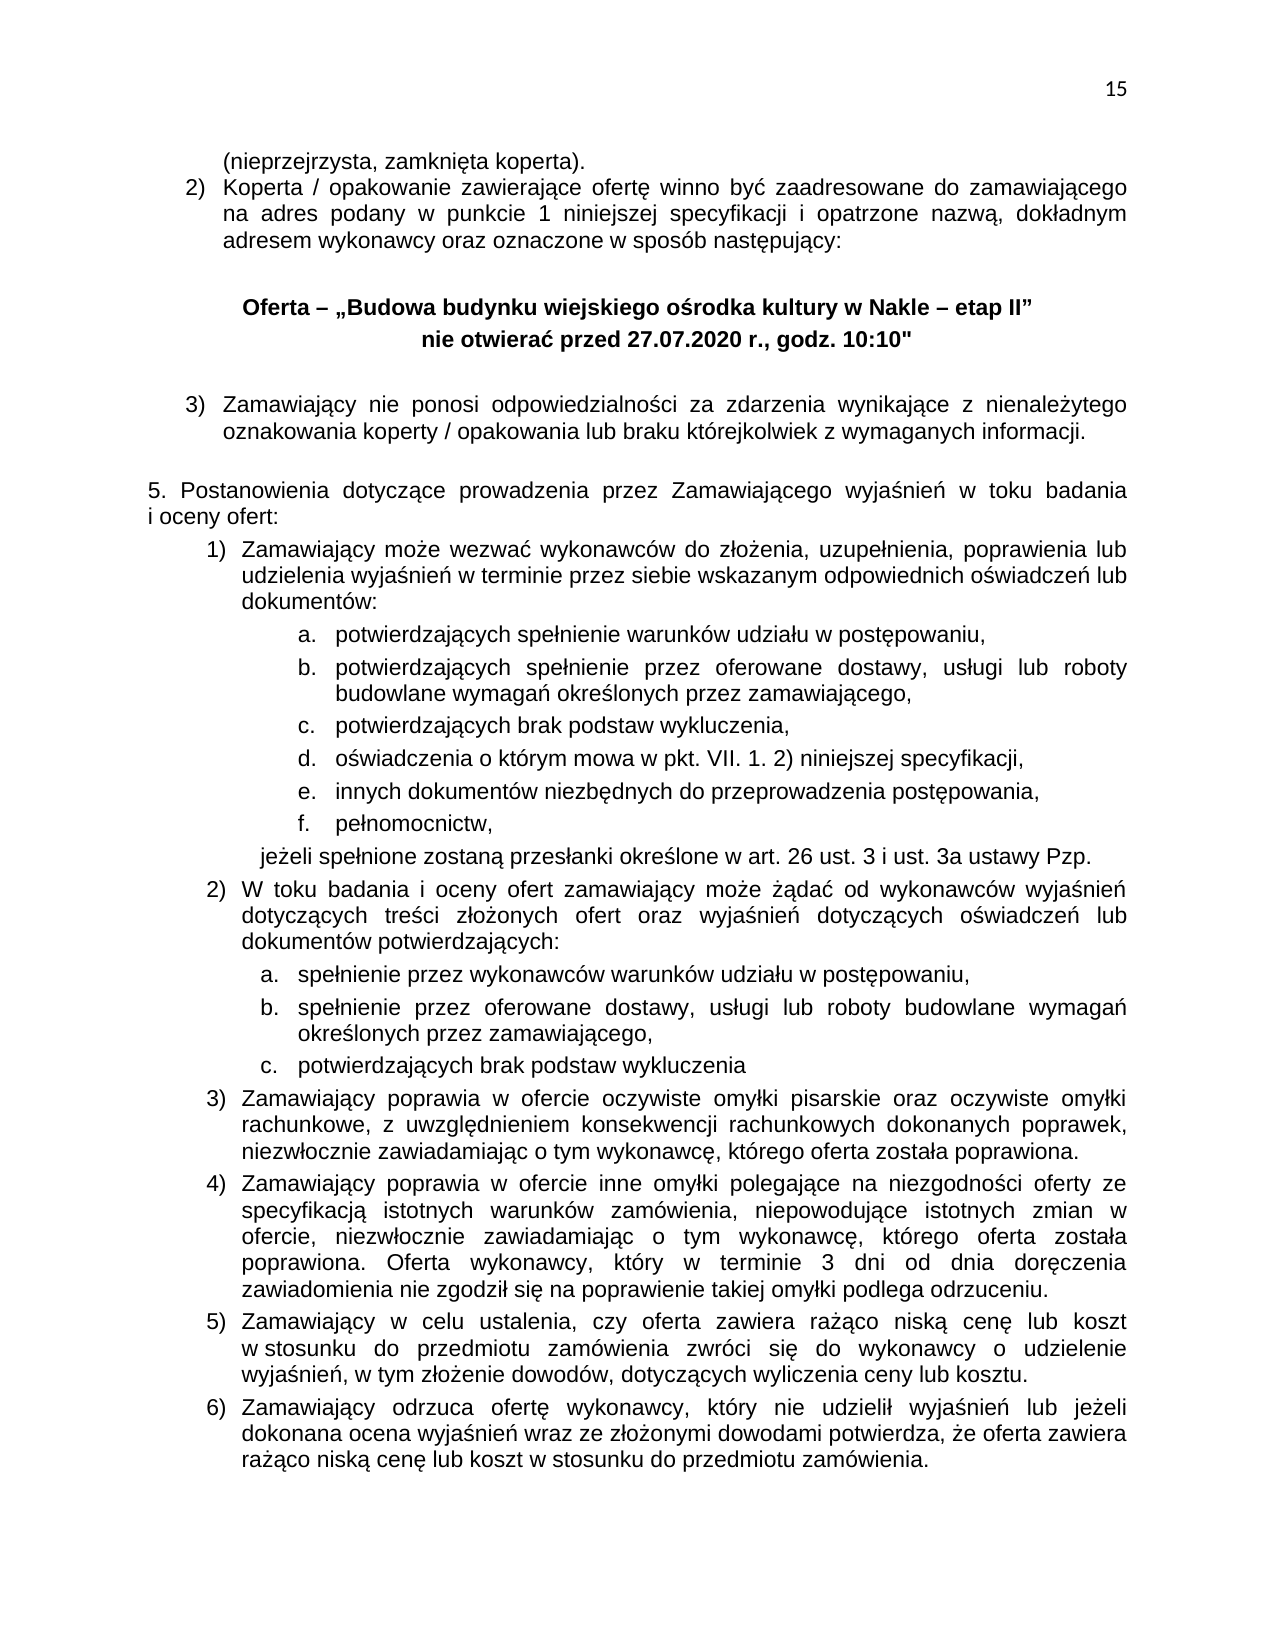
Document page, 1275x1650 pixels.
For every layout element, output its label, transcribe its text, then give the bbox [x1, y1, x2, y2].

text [185, 148, 1127, 174]
list potwierdzających brak podstaw wykluczenia, [298, 712, 1127, 739]
text Oferta – „Budowa budynku wiejskiego ośrodka kultury w Nakle – etap II” [148, 293, 1127, 320]
text nie otwierać przed 27.07.2020 r., godz. 10:10" [876, 326, 1127, 352]
list innych dokumentów niezbędnych do przeprowadzenia postępowania, [298, 778, 1127, 804]
text 6) Zamawiający odrzuca ofertę wykonawcy, który nie udzielił wyjaśnień lub jeżeli dokonana ocena wyjaśnień wraz ze złożonymi dowodami potwierdza, że oferta zawiera rażąco niską cenę lub koszt w stosunku do przedmiotu zamówienia. [206, 1394, 1127, 1473]
text nie otwierać przed 27.07.2020 r., godz. 10:10" [206, 326, 843, 352]
text 5) Zamawiający w celu ustalenia, czy oferta zawiera rażąco niską cenę lub koszt w stosunku do przedmiotu zamówienia zwróci się do wykonawcy o udzielenie wyjaśnień, w tym złożenie dowodów, dotyczących wyliczenia ceny lub kosztu. [206, 1308, 1127, 1387]
text 2) W toku badania i oceny ofert zamawiający może żądać od wykonawców wyjaśnień dotyczących treści złożonych ofert oraz wyjaśnień dotyczących oświadczeń lub dokumentów potwierdzających: [206, 876, 1127, 954]
text 1) Zamawiający może wezwać wykonawców do złożenia, uzupełnienia, poprawienia lub udzielenia wyjaśnień w terminie przez siebie wskazanym odpowiednich oświadczeń lub dokumentów: [206, 536, 1127, 615]
list potwierdzających spełnienie przez oferowane dostawy, usługi lub roboty budowlane wymagań określonych przez zamawiającego, [298, 653, 1127, 706]
text 4) Zamawiający poprawia w ofercie inne omyłki polegające na niezgodności oferty ze specyfikacją istotnych warunków zamówienia, niepowodujące istotnych zmian w ofercie, niezwłocznie zawiadamiając o tym wykonawcę, którego oferta została poprawiona. Oferta wykonawcy, który w terminie 3 dni od dnia doręczenia zawiadomienia nie zgodził się na poprawienie takiej omyłki podlega odrzuceniu. [206, 1170, 1127, 1302]
text jeżeli spełnione zostaną przesłanki określone w art. 26 ust. 3 i ust. 3a ustawy Pzp. [260, 843, 1127, 869]
text 5. Postanowienia dotyczące prowadzenia przez Zamawiającego wyjaśnień w toku badania i oceny ofert: [148, 477, 1127, 529]
text 3) Zamawiający poprawia w ofercie oczywiste omyłki pisarskie oraz oczywiste omyłki rachunkowe, z uwzględnieniem konsekwencji rachunkowych dokonanych poprawek, niezwłocznie zawiadamiając o tym wykonawcę, którego oferta została poprawiona. [206, 1085, 1127, 1164]
text 2) Koperta / opakowanie zawierające ofertę winno być zaadresowane do zamawiającego na adres podany w punkcie 1 niniejszej specyfikacji i opatrzone nazwą, dokładnym adresem wykonawcy oraz oznaczone w sposób następujący: [185, 174, 1127, 253]
list oświadczenia o którym mowa w pkt. VII. 1. 2) niniejszej specyfikacji, [298, 745, 1127, 771]
list pełnomocnictw, [298, 810, 1127, 837]
list potwierdzających spełnienie warunków udziału w postępowaniu, [298, 621, 1127, 647]
text 3) Zamawiający nie ponosi odpowiedzialności za zdarzenia wynikające z nienależytego oznakowania koperty / opakowania lub braku którejkolwiek z wymaganych informacji. [185, 391, 1127, 444]
text b. spełnienie przez oferowane dostawy, usługi lub roboty budowlane wymagań określonych przez zamawiającego, [260, 993, 1127, 1046]
text c. potwierdzających brak podstaw wykluczenia [260, 1052, 1127, 1079]
text a. spełnienie przez wykonawców warunków udziału w postępowaniu, [260, 961, 1127, 987]
